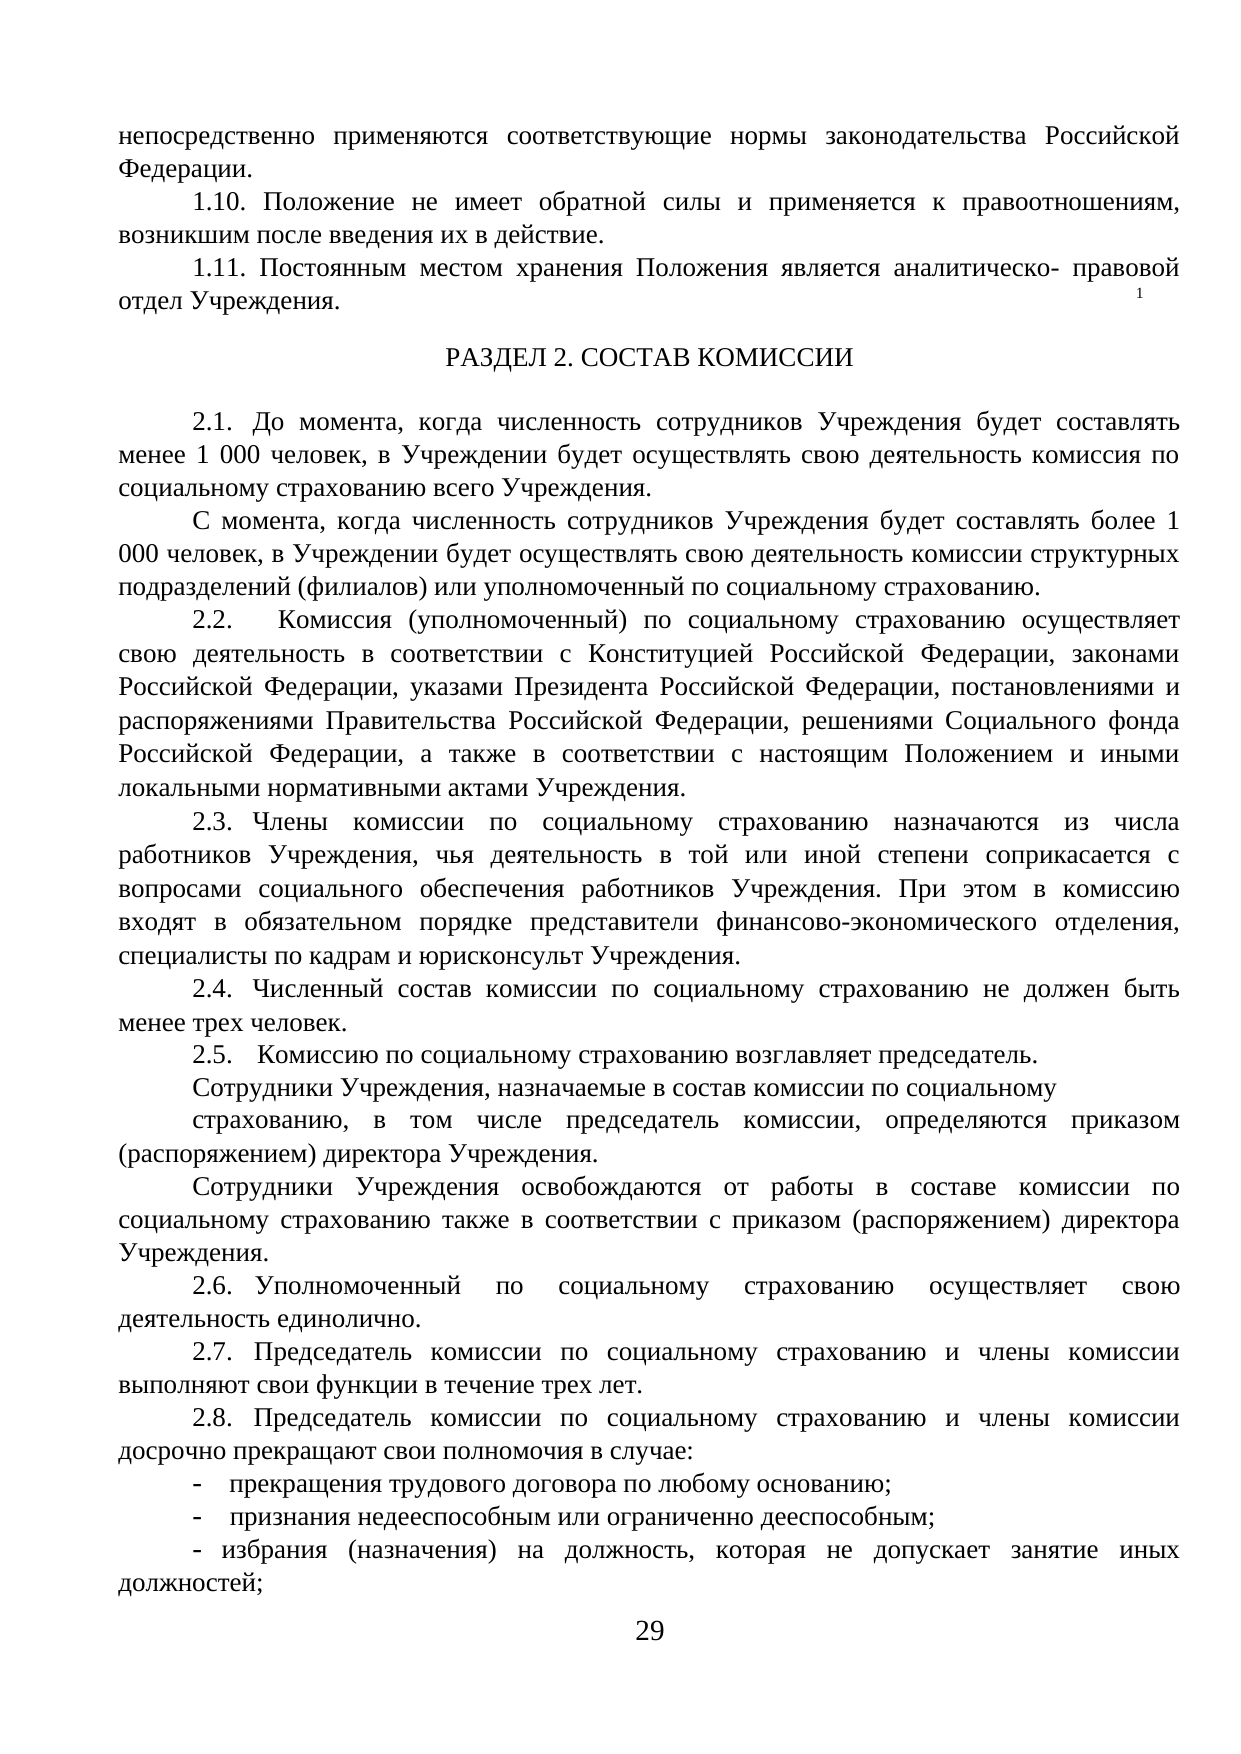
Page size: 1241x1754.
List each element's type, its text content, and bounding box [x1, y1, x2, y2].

text 1.11. Постоянным местом хранения Положения является аналитическо- правовой отдел Учреждения. 1 [118, 250, 1181, 316]
text С момента, когда численность сотрудников Учреждения будет составлять более 1 000 человек, в Учреждении будет осуществлять свою деятельность комиссии структурных подразделений (филиалов) или уполномоченный по социальному страхованию. [118, 503, 1181, 602]
text страхованию, в том числе председатель комиссии, определяются приказом (распоряжением) директора Учреждения. [118, 1103, 1181, 1169]
text Сотрудники Учреждения освобождаются от работы в составе комиссии по социальному страхованию также в соответствии с приказом (распоряжением) директора Учреждения. [118, 1169, 1181, 1268]
text РАЗДЕЛ 2. СОСТАВ КОМИССИИ [508, 350, 1181, 371]
list прекращения трудового договора по любому основанию; [118, 1466, 1181, 1499]
list Председатель комиссии по социальному страхованию и члены комиссии досрочно прекращают свои полномочия в случае: [118, 1400, 1181, 1466]
list признания недееспособным или ограниченно дееспособным; [118, 1499, 1181, 1532]
list Члены комиссии по социальному страхованию назначаются из числа работников Учреждения, чья деятельность в той или иной степени соприкасается с вопросами социального обеспечения работников Учреждения. При этом в комиссию входят в обязательном порядке представители финансово-экономического отделения, специалисты по кадрам и юрисконсульт Учреждения. [118, 803, 1181, 971]
list Комиссию по социальному страхованию возглавляет председатель. [118, 1038, 1181, 1070]
text Сотрудники Учреждения, назначаемые в состав комиссии по социальному [118, 1070, 1181, 1103]
list Численный состав комиссии по социальному страхованию не должен быть менее трех человек. [118, 971, 1181, 1038]
list Комиссия (уполномоченный) по социальному страхованию осуществляет свою деятельность в соответствии с Конституцией Российской Федерации, законами Российской Федерации, указами Президента Российской Федерации, постановлениями и распоряжениями Правительства Российской Федерации, решениями Социального фонда Российской Федерации, а также в соответствии с настоящим Положением и иными локальными нормативными актами Учреждения. [118, 602, 1181, 803]
list Председатель комиссии по социальному страхованию и члены комиссии выполняют свои функции в течение трех лет. [118, 1334, 1181, 1400]
list Уполномоченный по социальному страхованию осуществляет свою деятельность единолично. [118, 1268, 1181, 1334]
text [118, 118, 1181, 184]
text 1.10. Положение не имеет обратной силы и применяется к правоотношениям, возникшим после введения их в действие. [118, 184, 1181, 250]
list избрания (назначения) на должность, которая не допускает занятие иных должностей; [118, 1532, 1181, 1598]
list До момента, когда численность сотрудников Учреждения будет составлять менее 1 000 человек, в Учреждении будет осуществлять свою деятельность комиссия по социальному страхованию всего Учреждения. [118, 404, 1181, 503]
